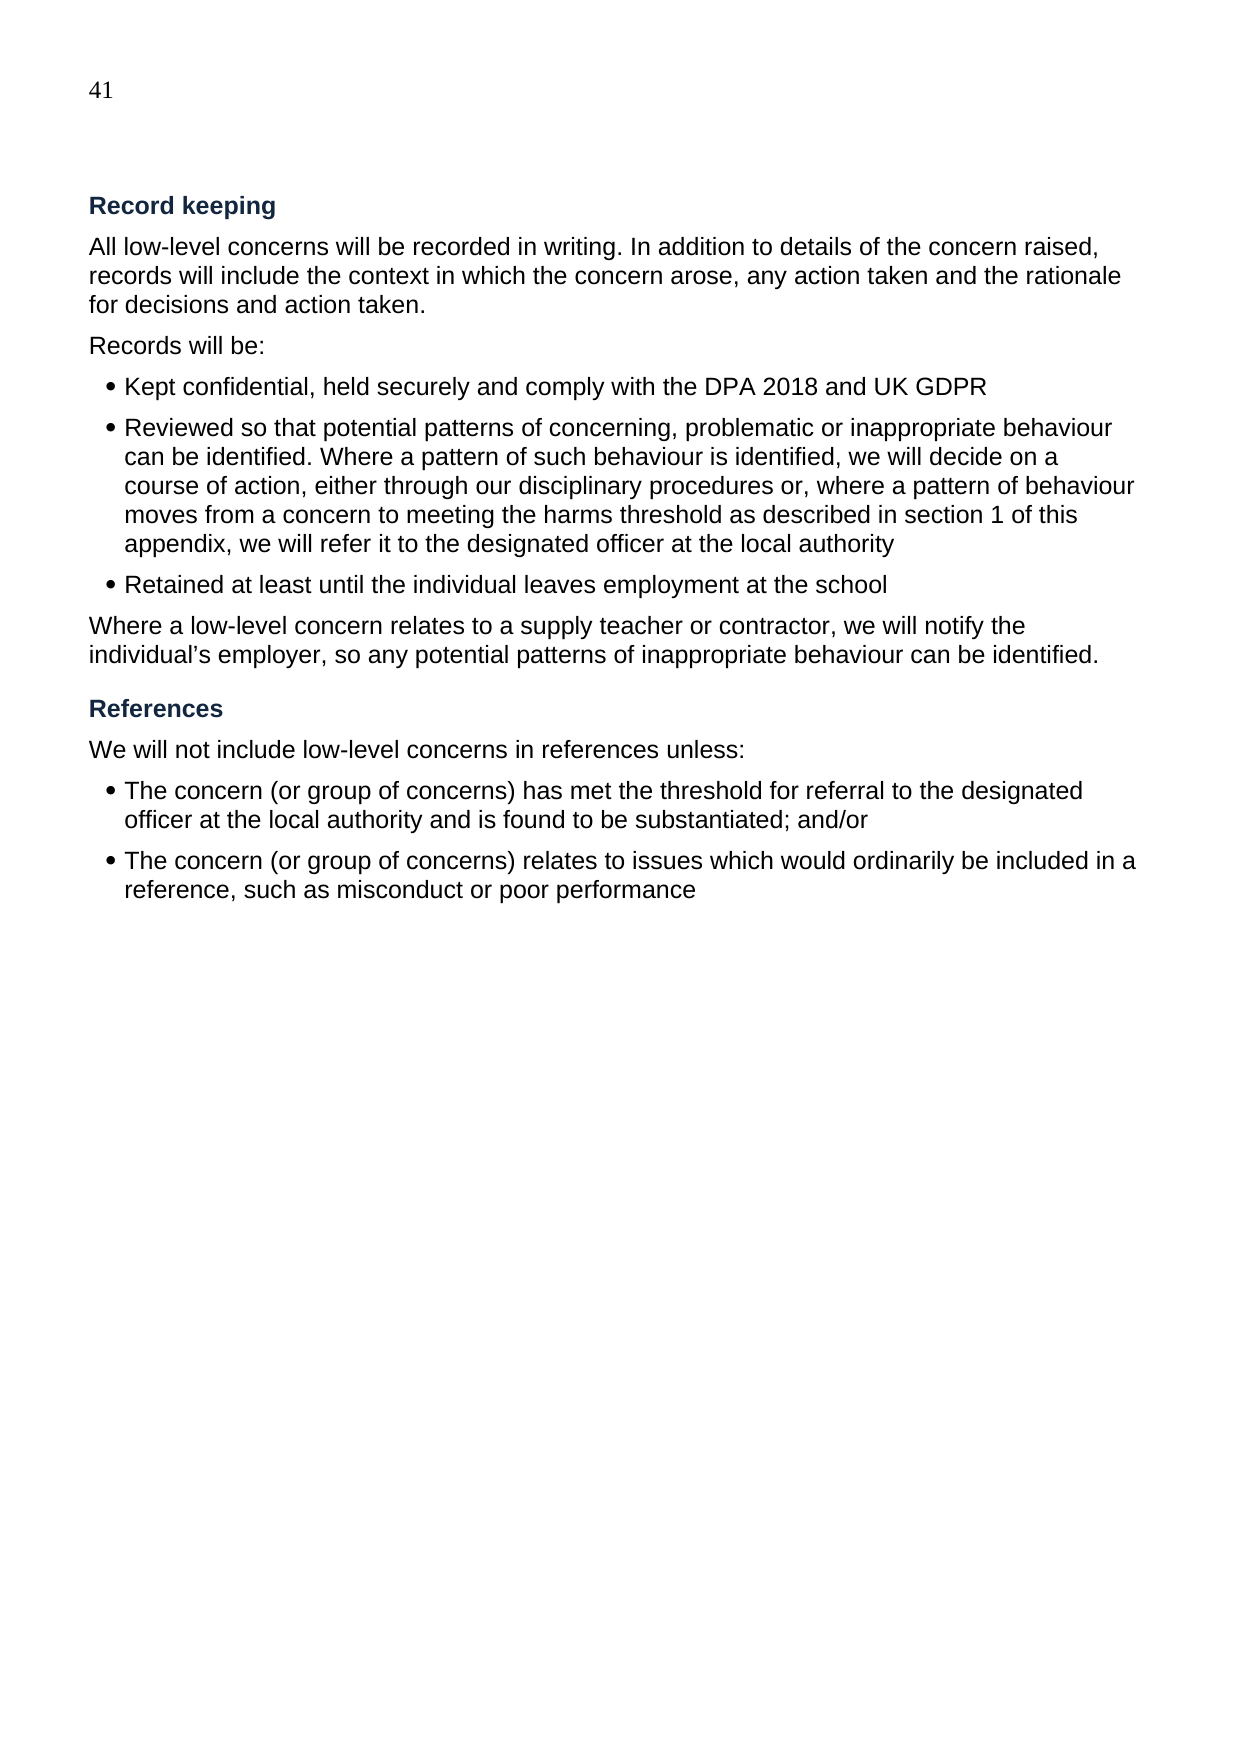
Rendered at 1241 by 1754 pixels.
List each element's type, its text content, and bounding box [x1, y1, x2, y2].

text References [89, 694, 1141, 722]
text The concern (or group of concerns) has met the threshold for referral to the designated officer at the local authority and is found to be substantiated; and/or [106, 776, 1141, 834]
text Records will be: [89, 331, 1141, 359]
text Retained at least until the individual leaves employment at the school [106, 570, 1141, 599]
text We will not include low-level concerns in references unless: [89, 735, 1141, 764]
text All low-level concerns will be recorded in writing. In addition to details of the concern raised, records will include the context in which the concern arose, any action taken and the rationale for decisions and action taken. [89, 232, 1141, 318]
text Where a low-level concern relates to a supply teacher or contractor, we will notify the individual’s employer, so any potential patterns of inappropriate behaviour can be identified. [89, 611, 1141, 669]
text The concern (or group of concerns) relates to issues which would ordinarily be included in a reference, such as misconduct or poor performance [106, 846, 1141, 904]
text Reviewed so that potential patterns of concerning, problematic or inappropriate behaviour can be identified. Where a pattern of such behaviour is identified, we will decide on a course of action, either through our disciplinary procedures or, where a pattern of behaviour moves from a concern to meeting the harms threshold as described in section 1 of this appendix, we will refer it to the designated officer at the local authority [106, 413, 1141, 557]
text Record keeping [89, 191, 1141, 219]
text Kept confidential, held securely and comply with the DPA 2018 and UK GDPR [106, 372, 1141, 401]
